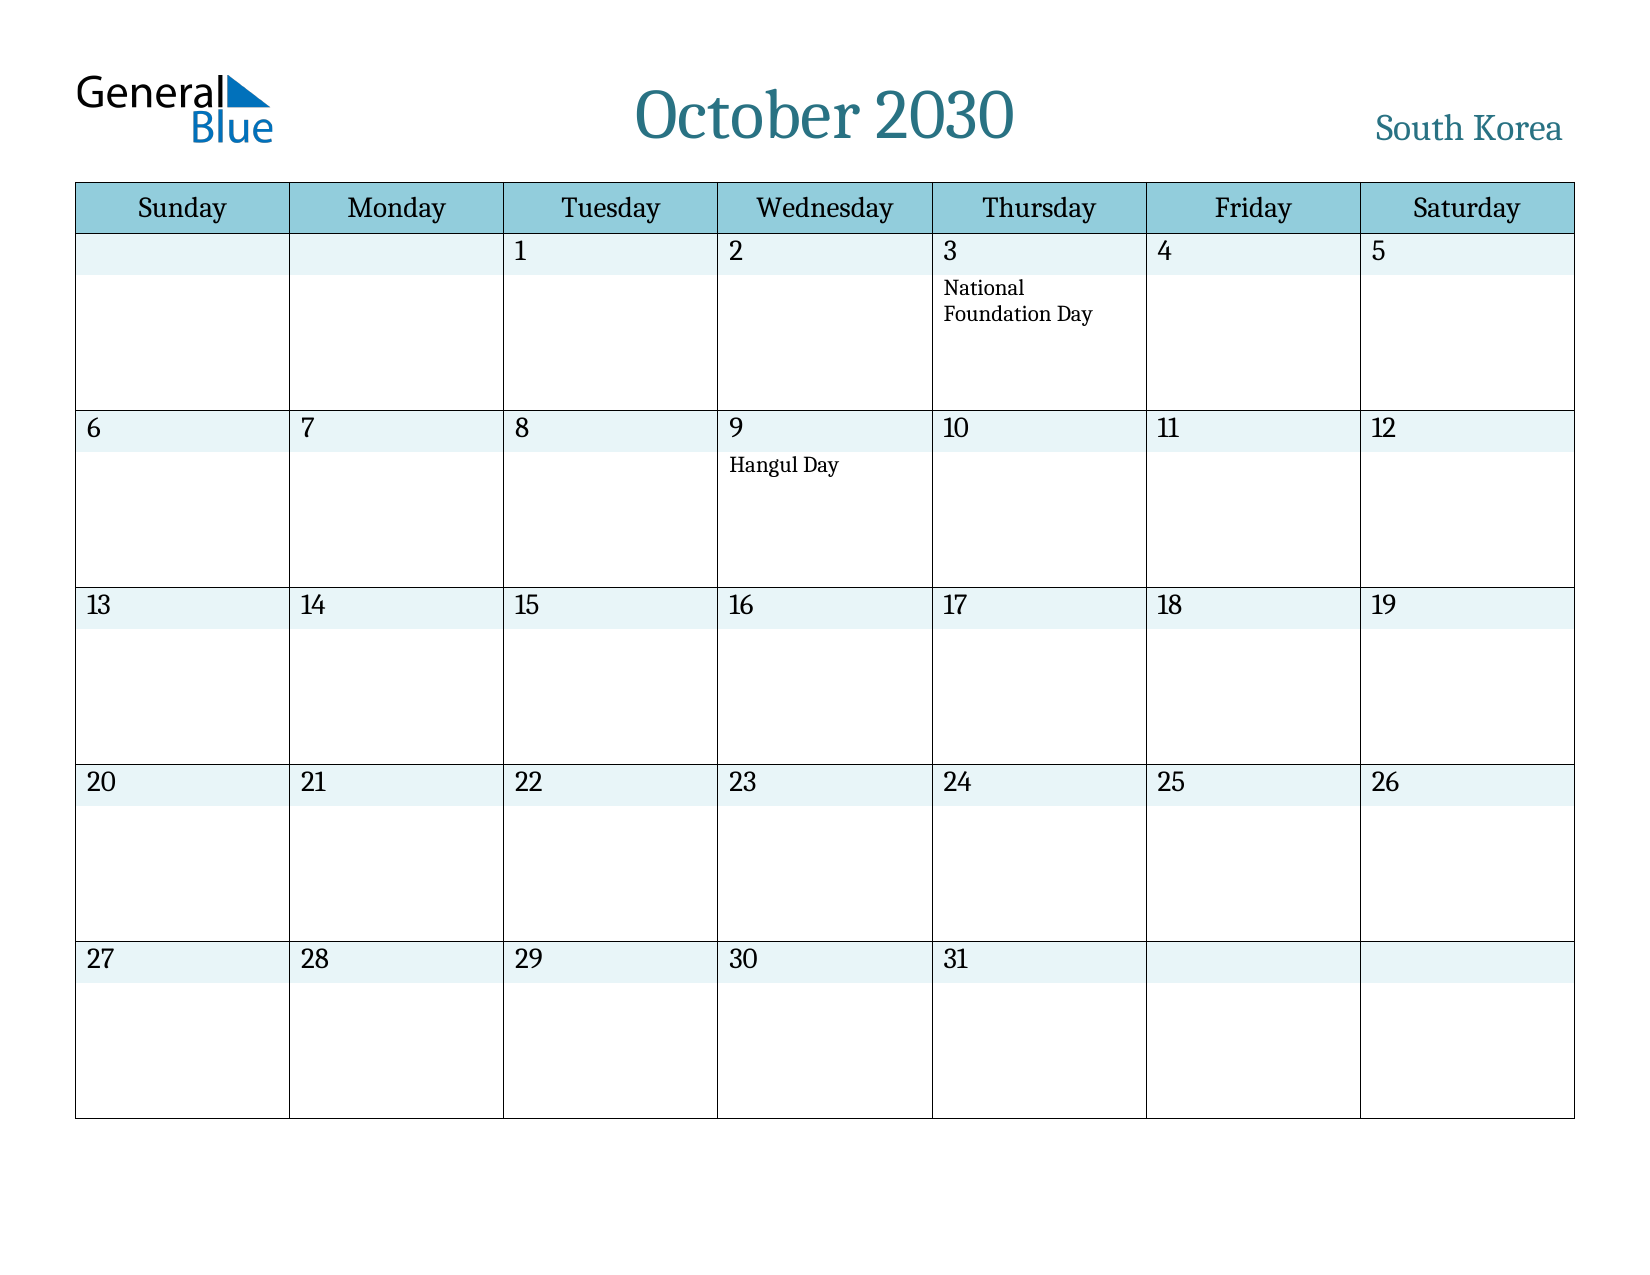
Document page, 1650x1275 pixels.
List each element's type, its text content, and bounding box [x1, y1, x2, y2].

table_cell 31 [933, 942, 1146, 983]
table_cell [504, 983, 717, 1118]
table_cell [1361, 806, 1574, 941]
table_cell [76, 275, 289, 410]
table_cell 14 [290, 588, 503, 629]
table_cell Wednesday [718, 183, 932, 233]
table_cell [933, 983, 1146, 1118]
table_cell [504, 275, 717, 410]
table_cell Sunday [76, 183, 289, 233]
table_cell 30 [718, 942, 932, 983]
table_cell 10 [933, 411, 1146, 452]
table_cell 18 [1147, 588, 1360, 629]
table_cell [1361, 629, 1574, 764]
table_cell 3 [933, 234, 1146, 275]
table_cell [76, 983, 289, 1118]
table_cell 16 [718, 588, 932, 629]
table_cell [1361, 983, 1574, 1118]
table_header October 2030 [504, 75, 1146, 182]
table_cell 29 [504, 942, 717, 983]
table_cell 8 [504, 411, 717, 452]
table_cell 11 [1147, 411, 1360, 452]
table_cell [290, 629, 503, 764]
table_cell [1361, 452, 1574, 587]
table_cell [1147, 629, 1360, 764]
table_cell 23 [718, 765, 932, 806]
table_cell Hangul Day [718, 452, 932, 587]
table_cell [290, 234, 503, 275]
table_cell [933, 629, 1146, 764]
table_cell 26 [1361, 765, 1574, 806]
table_cell 12 [1361, 411, 1574, 452]
table_cell National Foundation Day [933, 275, 1146, 410]
table_cell 9 [718, 411, 932, 452]
table_cell [1147, 806, 1360, 941]
table_cell Tuesday [504, 183, 717, 233]
table_cell [76, 806, 289, 941]
table_cell 1 [504, 234, 717, 275]
table_cell 5 [1361, 234, 1574, 275]
table_cell 28 [290, 942, 503, 983]
table_cell [1147, 452, 1360, 587]
table_header [76, 75, 503, 182]
table_cell Thursday [933, 183, 1146, 233]
table_cell [1147, 942, 1360, 983]
table_cell 19 [1361, 588, 1574, 629]
table_cell 6 [76, 411, 289, 452]
table_cell 13 [76, 588, 289, 629]
table_cell [718, 983, 932, 1118]
table_header South Korea [1146, 75, 1574, 182]
table_cell Saturday [1361, 183, 1574, 233]
table_cell 4 [1147, 234, 1360, 275]
table_cell [504, 629, 717, 764]
table_cell [290, 275, 503, 410]
table_cell [1147, 275, 1360, 410]
table_cell [290, 452, 503, 587]
table_cell 24 [933, 765, 1146, 806]
table_cell 17 [933, 588, 1146, 629]
picture [77, 75, 273, 143]
table_cell 27 [76, 942, 289, 983]
table_cell [76, 629, 289, 764]
table_cell 20 [76, 765, 289, 806]
table_cell Friday [1147, 183, 1360, 233]
table_cell 2 [718, 234, 932, 275]
table_cell [290, 983, 503, 1118]
table_cell 7 [290, 411, 503, 452]
table_cell [76, 234, 289, 275]
table_cell 25 [1147, 765, 1360, 806]
table_cell [718, 275, 932, 410]
table_cell 22 [504, 765, 717, 806]
table_cell [933, 806, 1146, 941]
table_cell 15 [504, 588, 717, 629]
table_cell [1147, 983, 1360, 1118]
table_cell [718, 806, 932, 941]
table_cell [76, 452, 289, 587]
table_cell [1361, 942, 1574, 983]
table_cell [504, 452, 717, 587]
table_cell 21 [290, 765, 503, 806]
table_cell [933, 452, 1146, 587]
table_cell [290, 806, 503, 941]
table_cell [1361, 275, 1574, 410]
table_cell Monday [290, 183, 503, 233]
table_cell [718, 629, 932, 764]
table_cell [504, 806, 717, 941]
